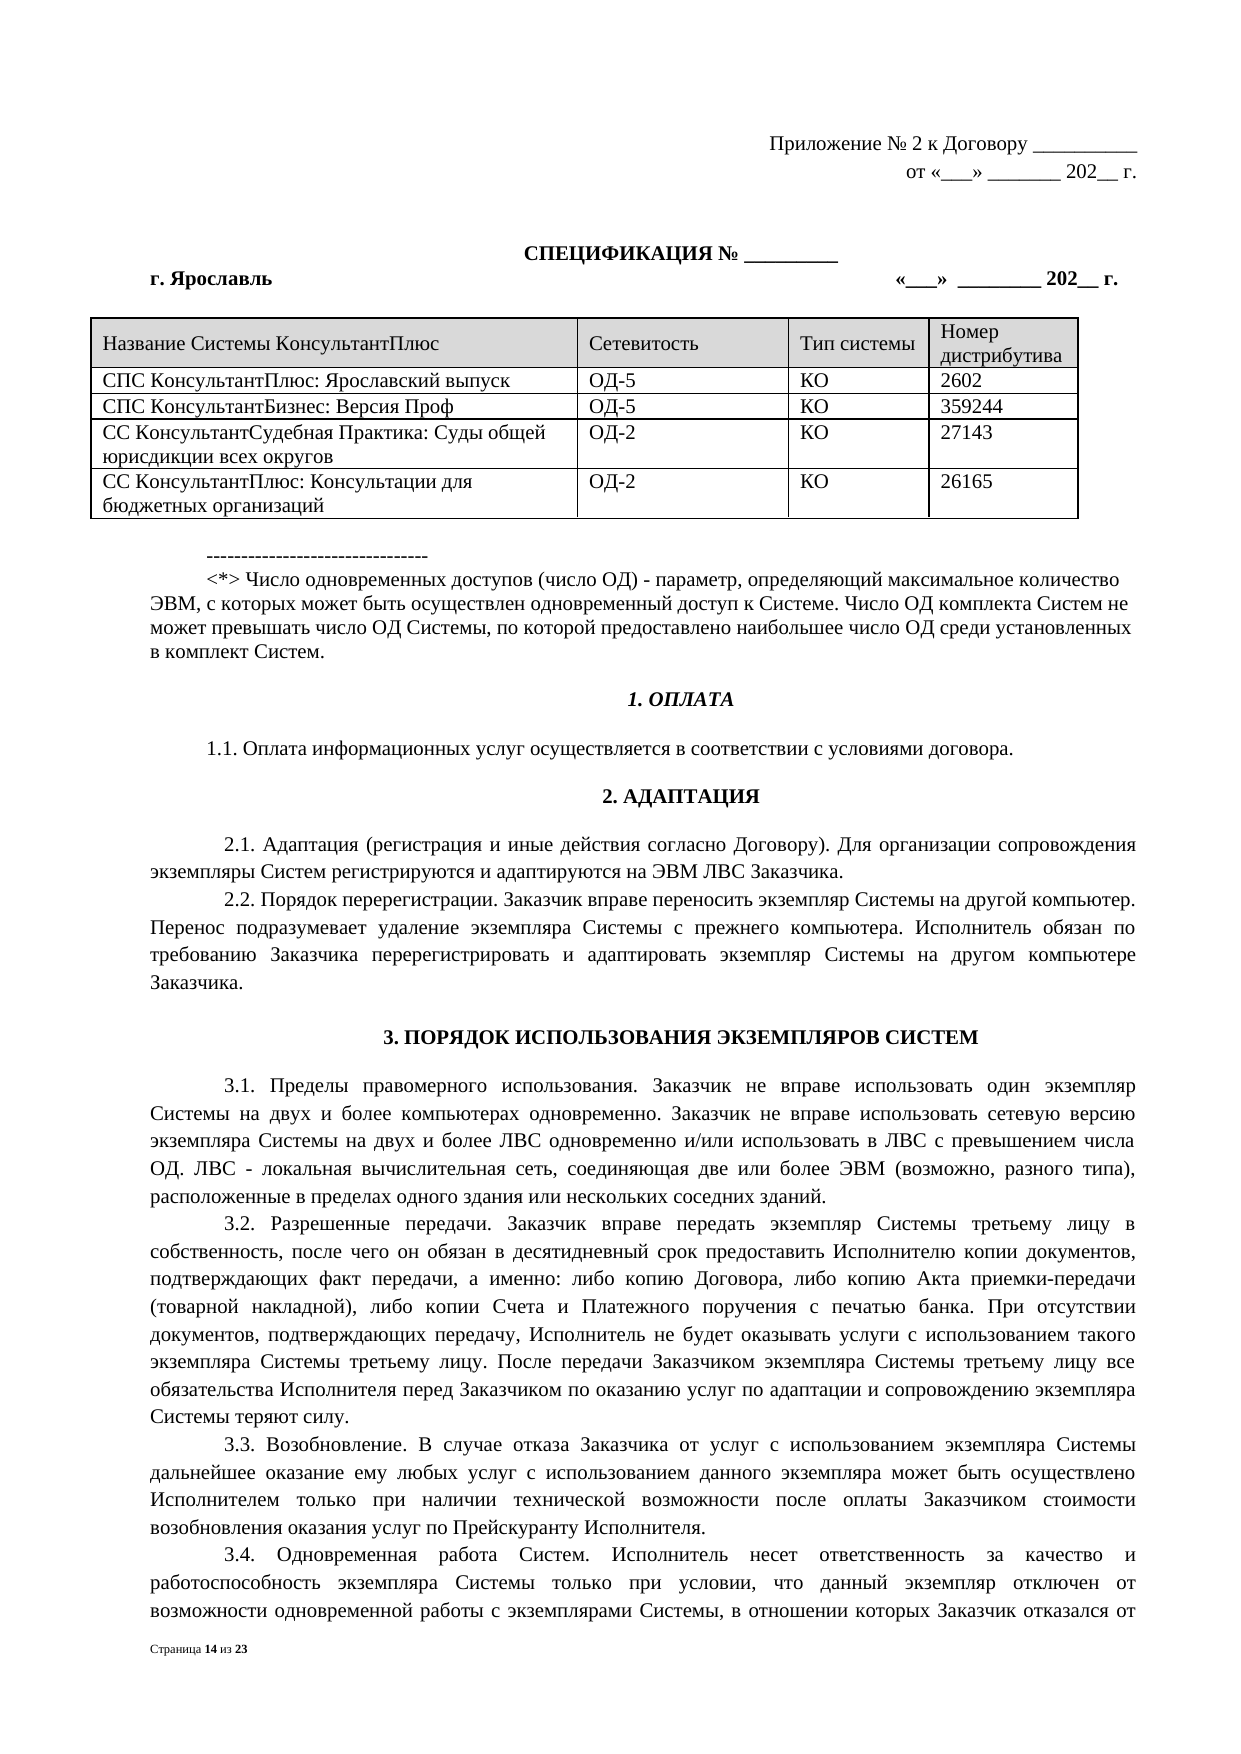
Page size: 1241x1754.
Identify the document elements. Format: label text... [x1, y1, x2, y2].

table_header Сетевитость [578, 319, 788, 367]
text <*> Число одновременных доступов (число ОД) - параметр, определяющий максимальное количество ЭВМ, с которых может быть осуществлен одновременный доступ к Системе. Число ОД комплекта Систем не может превышать число ОД Системы, по которой предоставлено наибольшее число ОД среди установленных в комплект Систем. [150, 567, 1137, 663]
table_header Название Системы КонсультантПлюс [92, 319, 577, 367]
table_cell 359244 [930, 394, 1077, 418]
text 3.3. Возобновление. В случае отказа Заказчика от услуг с использованием экземпляра Системы дальнейшее оказание ему любых услуг с использованием данного экземпляра может быть осуществлено Исполнителем только при наличии технической возможности после оплаты Заказчиком стоимости возобновления оказания услуг по Прейскуранту Исполнителя. [150, 1432, 1137, 1539]
text СПЕЦИФИКАЦИЯ № _________ [150, 241, 1137, 265]
table_header Тип системы [789, 319, 928, 367]
text 3.2. Разрешенные передачи. Заказчик вправе передать экземпляр Системы третьему лицу в собственность, после чего он обязан в десятидневный срок предоставить Исполнителю копии документов, подтверждающих факт передачи, а именно: либо копию Договора, либо копию Акта приемки-передачи (товарной накладной), либо копии Счета и Платежного поручения с печатью банка. При отсутствии документов, подтверждающих передачу, Исполнитель не будет оказывать услуги с использованием такого экземпляра Системы третьему лицу. После передачи Заказчиком экземпляра Системы третьему лицу все обязательства Исполнителя перед Заказчиком по оказанию услуг по адаптации и сопровождению экземпляра Системы теряют силу. [150, 1211, 1137, 1428]
table_cell СПС КонсультантБизнес: Версия Проф [92, 394, 577, 418]
table_cell СС КонсультантСудебная Практика: Суды общей юрисдикции всех округов [92, 420, 577, 468]
table_cell КО [789, 394, 928, 418]
table_cell ОД-5 [578, 394, 788, 418]
text 1. ОПЛАТА [150, 687, 1137, 711]
text от «___» _______ 202__ г. [150, 158, 1137, 183]
text 1.1. Оплата информационных услуг осуществляется в соответствии с условиями договора. [150, 736, 1137, 759]
text 3.1. Пределы правомерного использования. Заказчик не вправе использовать один экземпляр Системы на двух и более компьютерах одновременно. Заказчик не вправе использовать сетевую версию экземпляра Системы на двух и более ЛВС одновременно и/или использовать в ЛВС с превышением числа ОД. ЛВС - локальная вычислительная сеть, соединяющая две или более ЭВМ (возможно, разного типа), расположенные в пределах одного здания или нескольких соседних зданий. [150, 1073, 1137, 1208]
text 2.1. Адаптация (регистрация и иные действия согласно Договору). Для организации сопровождения экземпляры Систем регистрируются и адаптируются на ЭВМ ЛВС Заказчика. [150, 832, 1137, 883]
text -------------------------------- [150, 543, 1137, 567]
text Приложение № 2 к Договору __________ [150, 131, 1137, 155]
table_cell ОД-2 [578, 420, 788, 468]
table_cell 27143 [930, 420, 1077, 468]
text 2.2. Порядок перерегистрации. Заказчик вправе переносить экземпляр Системы на другой компьютер. Перенос подразумевает удаление экземпляра Системы с прежнего компьютера. Исполнитель обязан по требованию Заказчика перерегистрировать и адаптировать экземпляр Системы на другом компьютере Заказчика. [150, 887, 1137, 994]
text 3. ПОРЯДОК ИСПОЛЬЗОВАНИЯ ЭКЗЕМПЛЯРОВ СИСТЕМ [150, 1025, 1137, 1049]
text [150, 1542, 1137, 1622]
table_cell КО [789, 368, 928, 392]
table_cell ОД-2 [578, 469, 788, 517]
table_cell 26165 [930, 469, 1077, 517]
text г. Ярославль «___» ________ 202__ г. [150, 265, 1137, 289]
table_cell СС КонсультантПлюс: Консультации для бюджетных организаций [92, 469, 577, 517]
table_cell КО [789, 469, 928, 517]
table_cell ОД-5 [578, 368, 788, 392]
text 2. АДАПТАЦИЯ [150, 784, 1137, 808]
table_cell СПС КонсультантПлюс: Ярославский выпуск [92, 368, 577, 392]
table_cell 2602 [930, 368, 1077, 392]
table_header Номер дистрибутива [930, 319, 1077, 367]
table_cell КО [789, 420, 928, 468]
